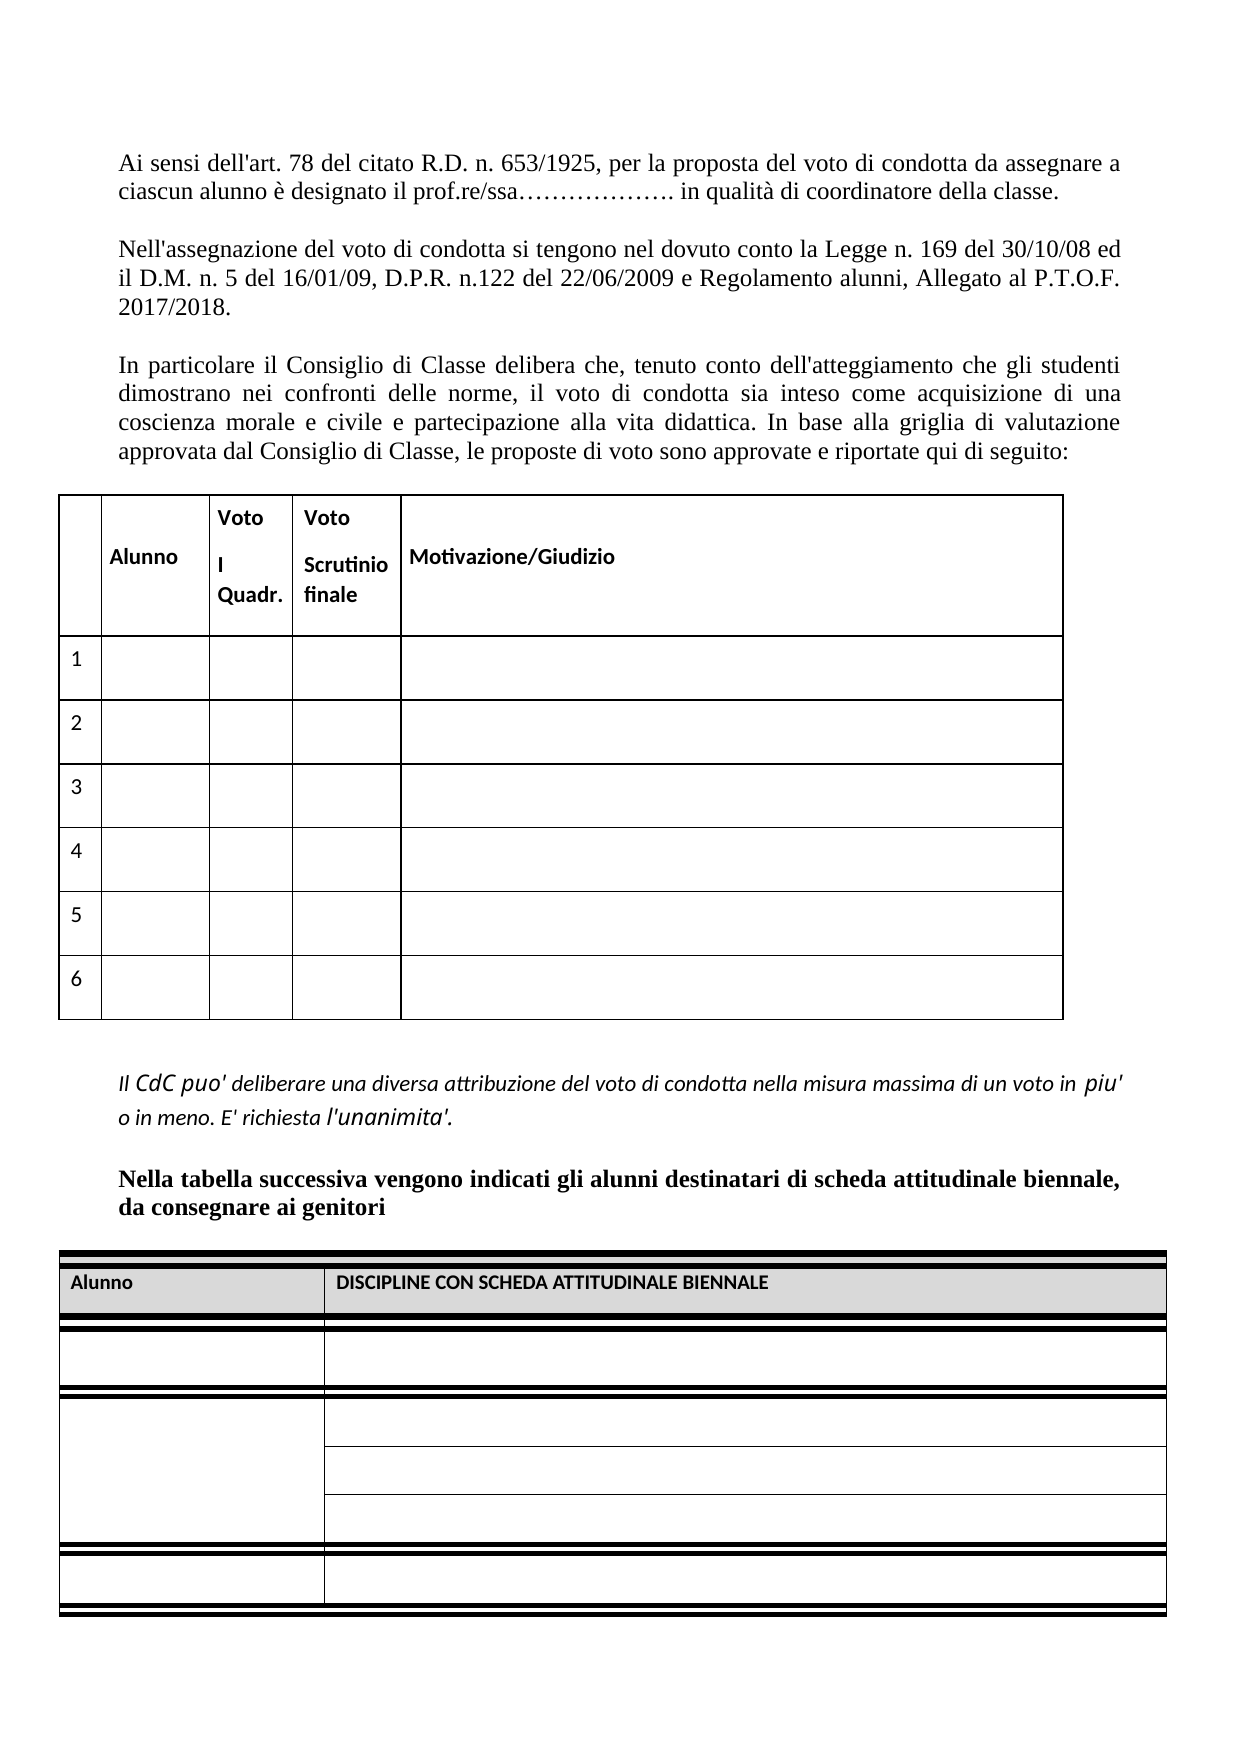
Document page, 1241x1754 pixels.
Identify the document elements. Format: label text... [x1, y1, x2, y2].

table_cell [102, 892, 209, 955]
table_cell [293, 765, 400, 827]
table_cell 6 [60, 956, 101, 1019]
table_cell 3 [60, 765, 101, 827]
table_cell [402, 637, 1062, 699]
table_cell [102, 637, 209, 699]
table_header Voto Scrutinio finale [293, 496, 400, 635]
table_cell [402, 956, 1062, 1019]
table_cell [210, 637, 292, 699]
table_cell [102, 828, 209, 891]
table_cell [293, 828, 400, 891]
table_cell [102, 701, 209, 763]
table_cell [325, 1320, 1166, 1326]
table_cell [293, 637, 400, 699]
table_cell [402, 765, 1062, 827]
table_cell 4 [60, 828, 101, 891]
text Nell'assegnazione del voto di condotta si tengono nel dovuto conto la Legge n. 169 del 30/10/08 ed il D.M. n. 5 del 16/01/09, D.P.R. n.122 del 22/06/2009 e Regolamento alunni, Allegato al P.T.O.F. 2017/2018. [118, 234, 1122, 321]
table_cell 1 [60, 637, 101, 699]
text Nella tabella successiva vengono indicati gli alunni destinatari di scheda attitudinale biennale, da consegnare ai genitori [118, 1164, 1122, 1221]
table_cell [293, 701, 400, 763]
table_header Alunno [102, 496, 209, 635]
table_header Voto I Quadr. [210, 496, 292, 635]
table_cell [325, 1390, 1166, 1394]
table_cell 2 [60, 701, 101, 763]
table_cell [102, 956, 209, 1019]
table_cell [293, 956, 400, 1019]
table_cell [210, 765, 292, 827]
table_header Motivazione/Giudizio [402, 496, 1062, 635]
table_cell [325, 1547, 1166, 1551]
table_cell [402, 828, 1062, 891]
table_cell [325, 1495, 1166, 1542]
table_cell [325, 1556, 1166, 1603]
table_cell [210, 956, 292, 1019]
table_cell [325, 1399, 1166, 1446]
table_cell [60, 1399, 324, 1542]
table_cell [60, 1320, 324, 1326]
table_cell [325, 1332, 1166, 1385]
table_header Alunno [60, 1269, 324, 1313]
table_cell [402, 892, 1062, 955]
table_cell [325, 1447, 1166, 1494]
table_header DISCIPLINE CON SCHEDA ATTITUDINALE BIENNALE [325, 1269, 1166, 1313]
table_cell [60, 1390, 324, 1394]
table_cell [210, 892, 292, 955]
text In particolare il Consiglio di Classe delibera che, tenuto conto dell'atteggiamento che gli studenti dimostrano nei confronti delle norme, il voto di condotta sia inteso come acquisizione di una coscienza morale e civile e partecipazione alla vita didattica. In base alla griglia di valutazione approvata dal Consiglio di Classe, le proposte di voto sono approvate e riportate qui di seguito: [118, 350, 1122, 465]
table_cell [60, 1332, 324, 1385]
table_cell [210, 701, 292, 763]
table_cell [102, 765, 209, 827]
text Ai sensi dell'art. 78 del citato R.D. n. 653/1925, per la proposta del voto di condotta da assegnare a ciascun alunno è designato il prof.re/ssa………………. in qualità di coordinatore della classe. [118, 148, 1122, 205]
table_header [60, 496, 101, 635]
table_cell [60, 1547, 324, 1551]
text Il CdC puo' deliberare una diversa attribuzione del voto di condotta nella misura massima di un voto in piu' o in meno. E' richiesta l'unanimita'. [118, 1067, 1122, 1132]
table_cell [60, 1556, 324, 1603]
table_cell [402, 701, 1062, 763]
table_cell [293, 892, 400, 955]
table_cell [210, 828, 292, 891]
table_cell 5 [60, 892, 101, 955]
